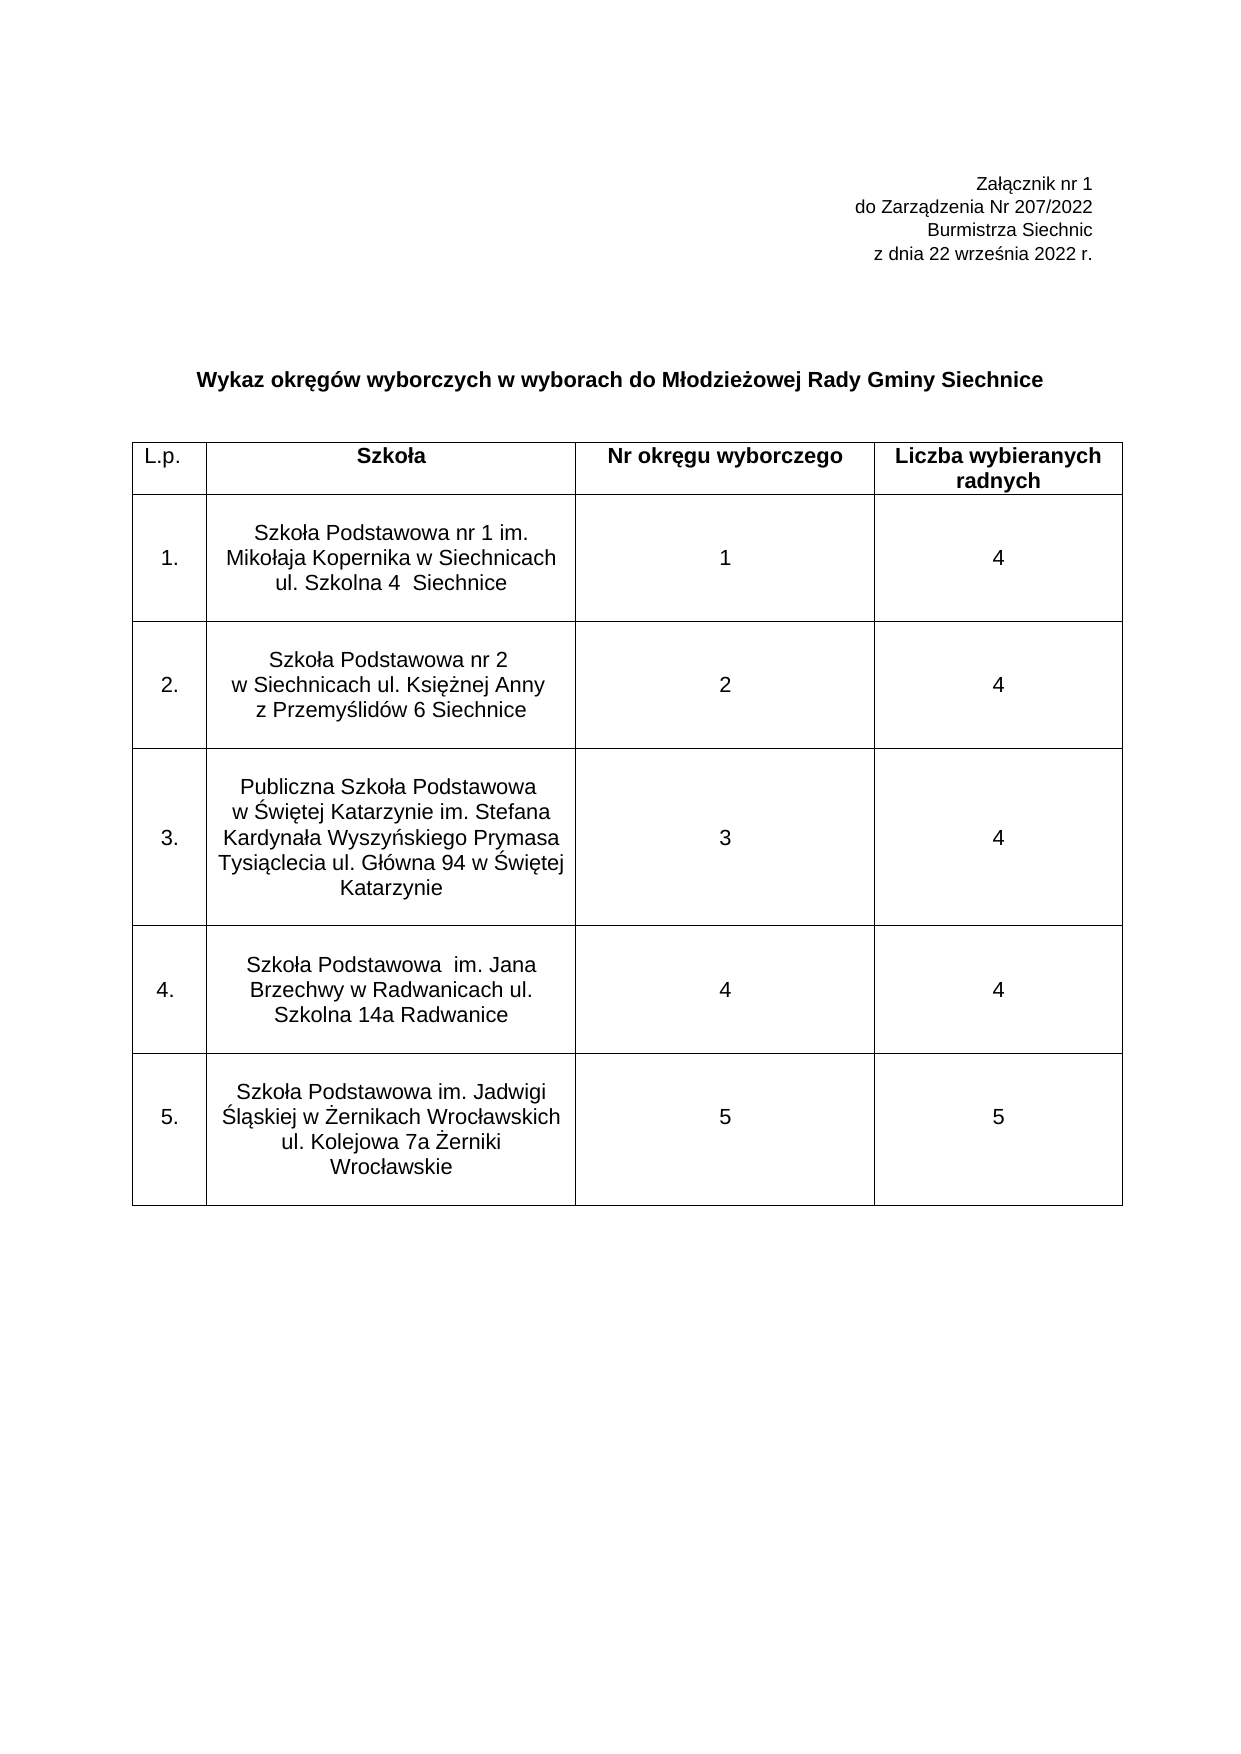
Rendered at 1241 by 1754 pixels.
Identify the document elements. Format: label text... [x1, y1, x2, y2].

table_header Liczba wybieranych radnych [875, 443, 1122, 494]
text do Zarządzenia Nr 207/2022 [148, 196, 1093, 218]
table_cell 4 [875, 622, 1122, 748]
text z dnia 22 września 2022 r. [148, 242, 1093, 264]
table_cell 4 [576, 926, 874, 1052]
table_header Nr okręgu wyborczego [576, 443, 874, 494]
table_cell 5 [576, 1054, 874, 1205]
table_cell 2. [133, 622, 206, 748]
table_cell 3. [133, 749, 206, 925]
table_cell Szkoła Podstawowa im. Jadwigi Śląskiej w Żernikach Wrocławskich ul. Kolejowa 7a Żerniki Wrocławskie [207, 1054, 575, 1205]
table_cell Publiczna Szkoła Podstawowa w Świętej Katarzynie im. Stefana Kardynała Wyszyńskiego Prymasa Tysiąclecia ul. Główna 94 w Świętej Katarzynie [207, 749, 575, 925]
text Burmistrza Siechnic [148, 219, 1093, 241]
table_cell 4 [875, 749, 1122, 925]
table_cell 4 [875, 495, 1122, 621]
table_cell 1. [133, 495, 206, 621]
table_header Szkoła [207, 443, 575, 494]
table_cell 1 [576, 495, 874, 621]
table_header L.p. [133, 443, 206, 494]
table_cell 5 [875, 1054, 1122, 1205]
table_cell 4. [133, 926, 206, 1052]
table_cell Szkoła Podstawowa nr 1 im. Mikołaja Kopernika w Siechnicach ul. Szkolna 4 Siechnice [207, 495, 575, 621]
text Załącznik nr 1 [148, 173, 1093, 194]
table_cell 3 [576, 749, 874, 925]
text Wykaz okręgów wyborczych w wyborach do Młodzieżowej Rady Gminy Siechnice [148, 367, 1093, 392]
table_cell Szkoła Podstawowa im. Jana Brzechwy w Radwanicach ul. Szkolna 14a Radwanice [207, 926, 575, 1052]
table_cell 5. [133, 1054, 206, 1205]
table_cell Szkoła Podstawowa nr 2 w Siechnicach ul. Księżnej Anny z Przemyślidów 6 Siechnice [207, 622, 575, 748]
table_cell 2 [576, 622, 874, 748]
table_cell 4 [875, 926, 1122, 1052]
